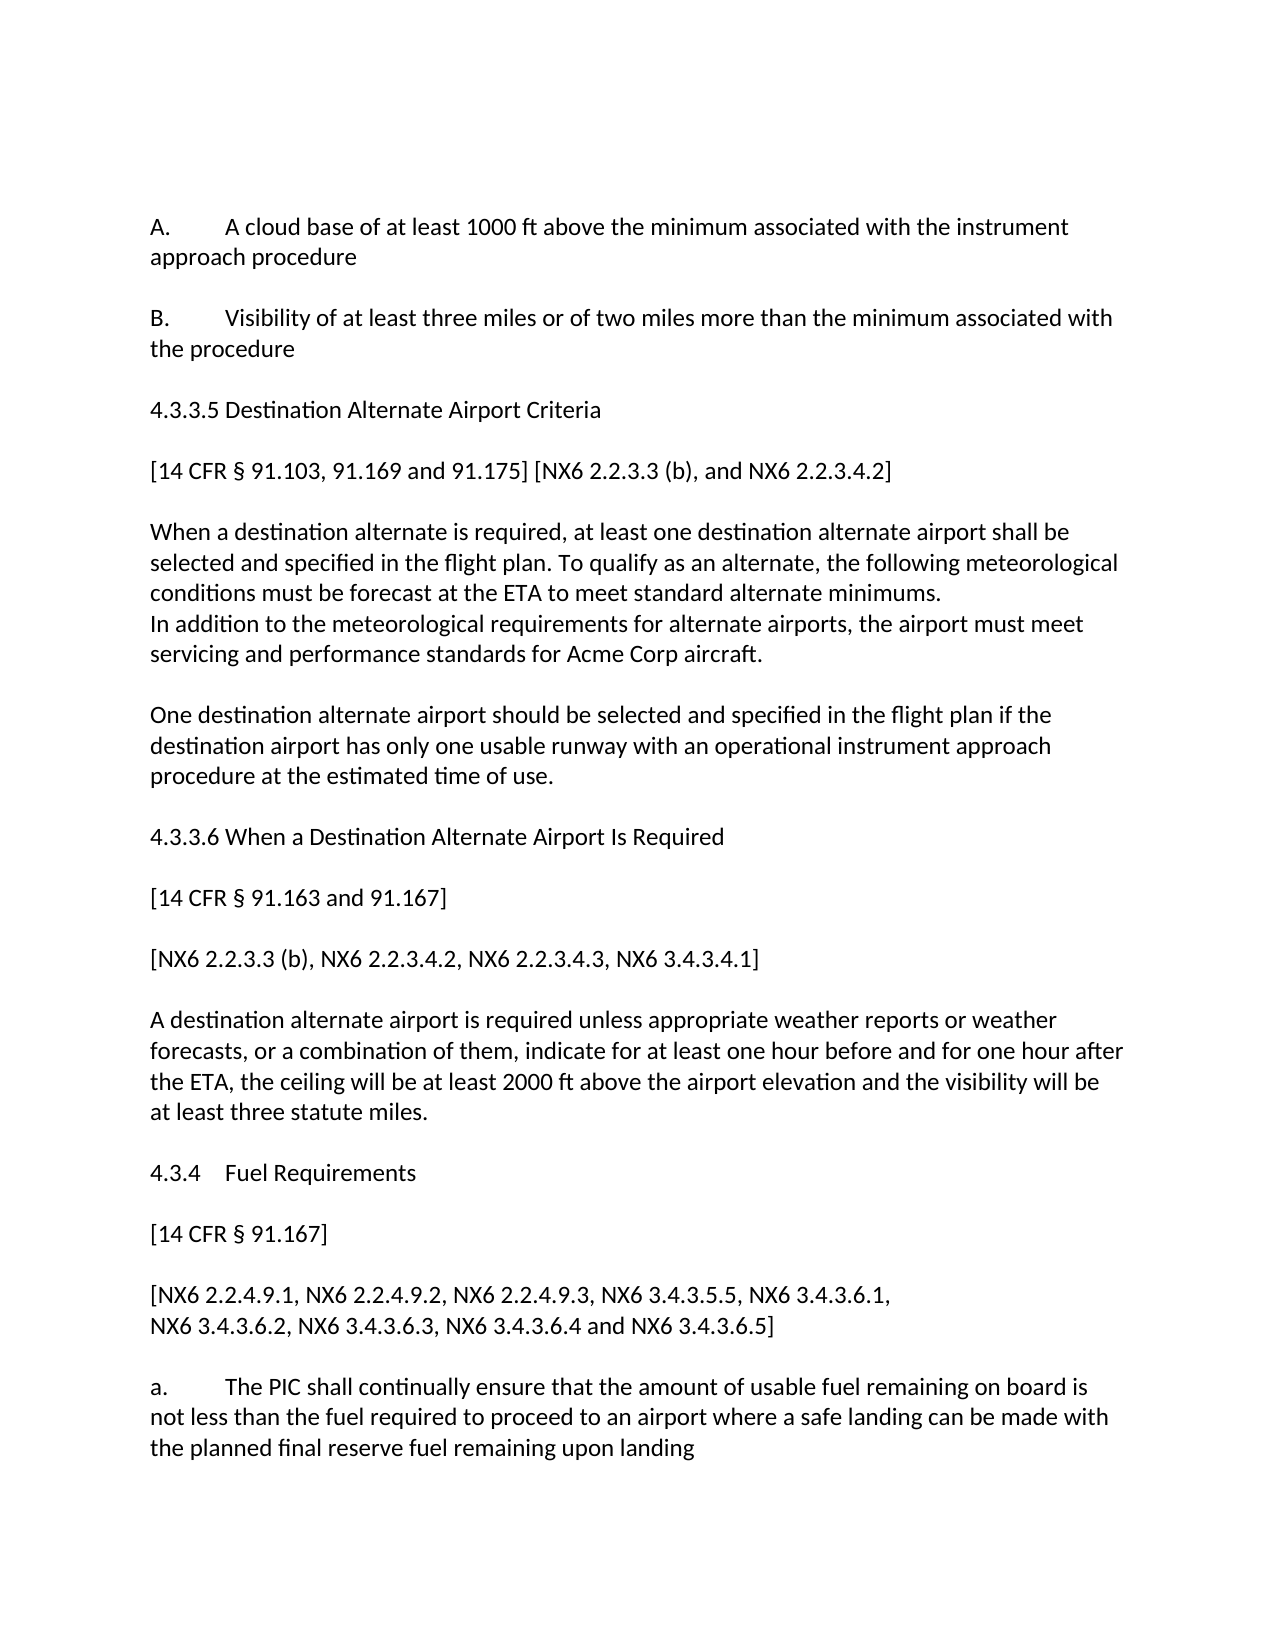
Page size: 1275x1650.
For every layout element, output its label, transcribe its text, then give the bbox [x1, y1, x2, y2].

text One destination alternate airport should be selected and specified in the flight plan if the destination airport has only one usable runway with an operational instrument approach procedure at the estimated time of use. [150, 699, 1125, 791]
text When a destination alternate is required, at least one destination alternate airport shall be selected and specified in the flight plan. To qualify as an alternate, the following meteorological conditions must be forecast at the ETA to meet standard alternate minimums. [150, 516, 1125, 608]
text In addition to the meteorological requirements for alternate airports, the airport must meet servicing and performance standards for Acme Corp aircraft. [150, 608, 1125, 669]
text 4.3.3.5 Destination Alternate Airport Criteria [150, 394, 1125, 425]
text A. A cloud base of at least 1000 ft above the minimum associated with the instrument approach procedure [150, 211, 1125, 272]
text [14 CFR § 91.167] [150, 1218, 1125, 1249]
text [NX6 2.2.4.9.1, NX6 2.2.4.9.2, NX6 2.2.4.9.3, NX6 3.4.3.5.5, NX6 3.4.3.6.1, [150, 1279, 1125, 1310]
text NX6 3.4.3.6.2, NX6 3.4.3.6.3, NX6 3.4.3.6.4 and NX6 3.4.3.6.5] [150, 1310, 1125, 1340]
text B. Visibility of at least three miles or of two miles more than the minimum associated with the procedure [150, 303, 1125, 364]
text 4.3.4 Fuel Requirements [150, 1157, 1125, 1188]
text [NX6 2.2.3.3 (b), NX6 2.2.3.4.2, NX6 2.2.3.4.3, NX6 3.4.3.4.1] [150, 943, 1125, 974]
text [14 CFR § 91.103, 91.169 and 91.175] [NX6 2.2.3.3 (b), and NX6 2.2.3.4.2] [150, 455, 1125, 486]
text 4.3.3.6 When a Destination Alternate Airport Is Required [150, 821, 1125, 852]
text a. The PIC shall continually ensure that the amount of usable fuel remaining on board is not less than the fuel required to proceed to an airport where a safe landing can be made with the planned final reserve fuel remaining upon landing [150, 1371, 1125, 1462]
text A destination alternate airport is required unless appropriate weather reports or weather forecasts, or a combination of them, indicate for at least one hour before and for one hour after the ETA, the ceiling will be at least 2000 ft above the airport elevation and the visibility will be at least three statute miles. [150, 1004, 1125, 1127]
text [14 CFR § 91.163 and 91.167] [150, 882, 1125, 913]
